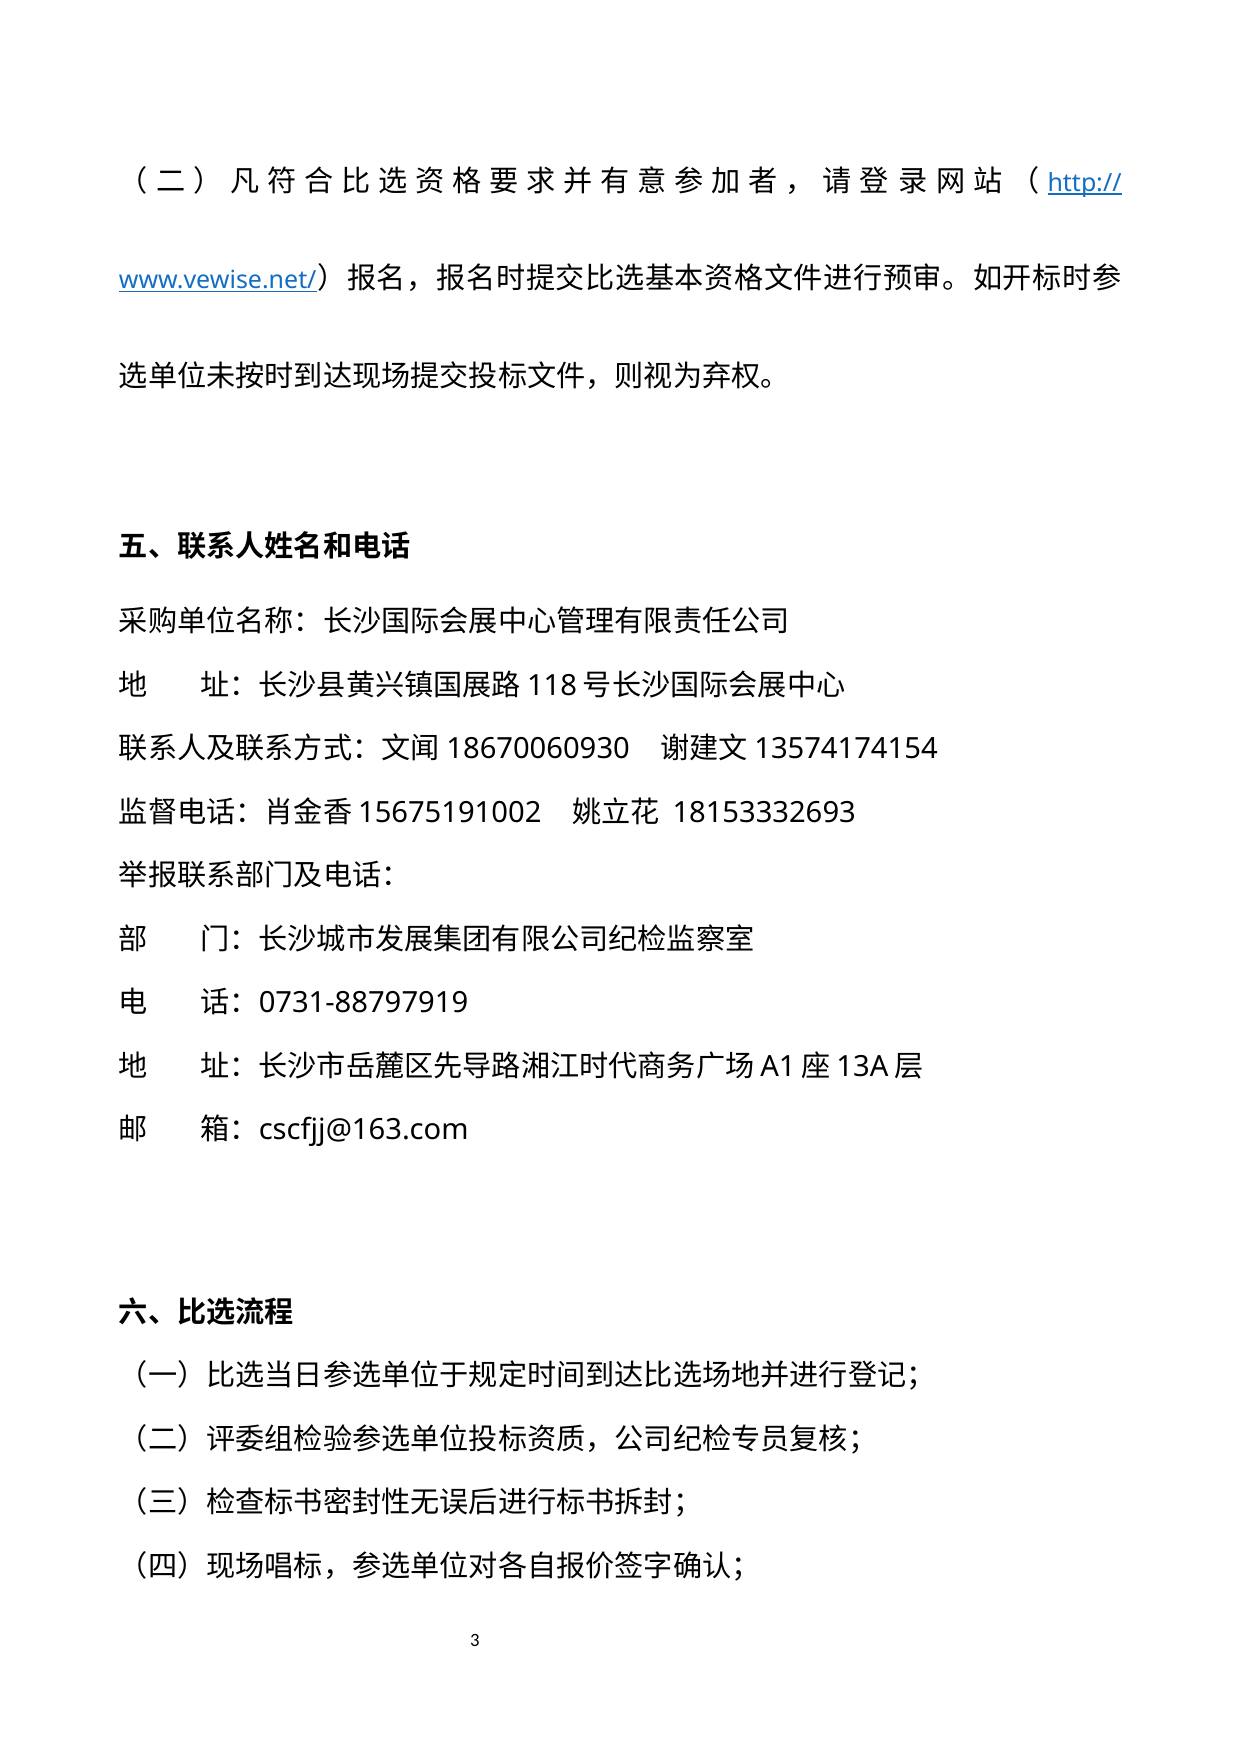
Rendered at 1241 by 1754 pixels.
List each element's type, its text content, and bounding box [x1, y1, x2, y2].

text （二）评委组检验参选单位投标资质，公司纪检专员复核； [119, 1415, 1121, 1457]
text 部 门：长沙城市发展集团有限公司纪检监察室 [119, 915, 1121, 958]
text 采购单位名称：长沙国际会展中心管理有限责任公司 [119, 598, 1121, 640]
text 六、比选流程 [119, 1288, 1121, 1331]
text 联系人及联系方式：文闻 18670060930 谢建文 13574174154 [119, 725, 1121, 767]
text 电 话：0731-88797919 [119, 979, 1121, 1021]
text 地 址：长沙县黄兴镇国展路118号长沙国际会展中心 [119, 661, 1121, 704]
text 地 址：长沙市岳麓区先导路湘江时代商务广场A1座13A层 [119, 1042, 1121, 1085]
text （三）检查标书密封性无误后进行标书拆封； [119, 1479, 1121, 1521]
text 邮 箱：cscfjj@163.com [119, 1106, 1121, 1148]
text （一）比选当日参选单位于规定时间到达比选场地并进行登记； [119, 1352, 1121, 1394]
text 监督电话：肖金香15675191002 姚立花 18153332693 [119, 788, 1121, 831]
text （二）凡符合比选资格要求并有意参加者，请登录网站（http://www.vewise.net/）报名，报名时提交比选基本资格文件进行预审。如开标时参选单位未按时到达现场提交投标文件，则视为弃权。 [119, 146, 1121, 406]
text （四）现场唱标，参选单位对各自报价签字确认； [119, 1542, 1121, 1584]
text 五、联系人姓名和电话 [119, 512, 1121, 577]
text 举报联系部门及电话： [119, 852, 1121, 894]
